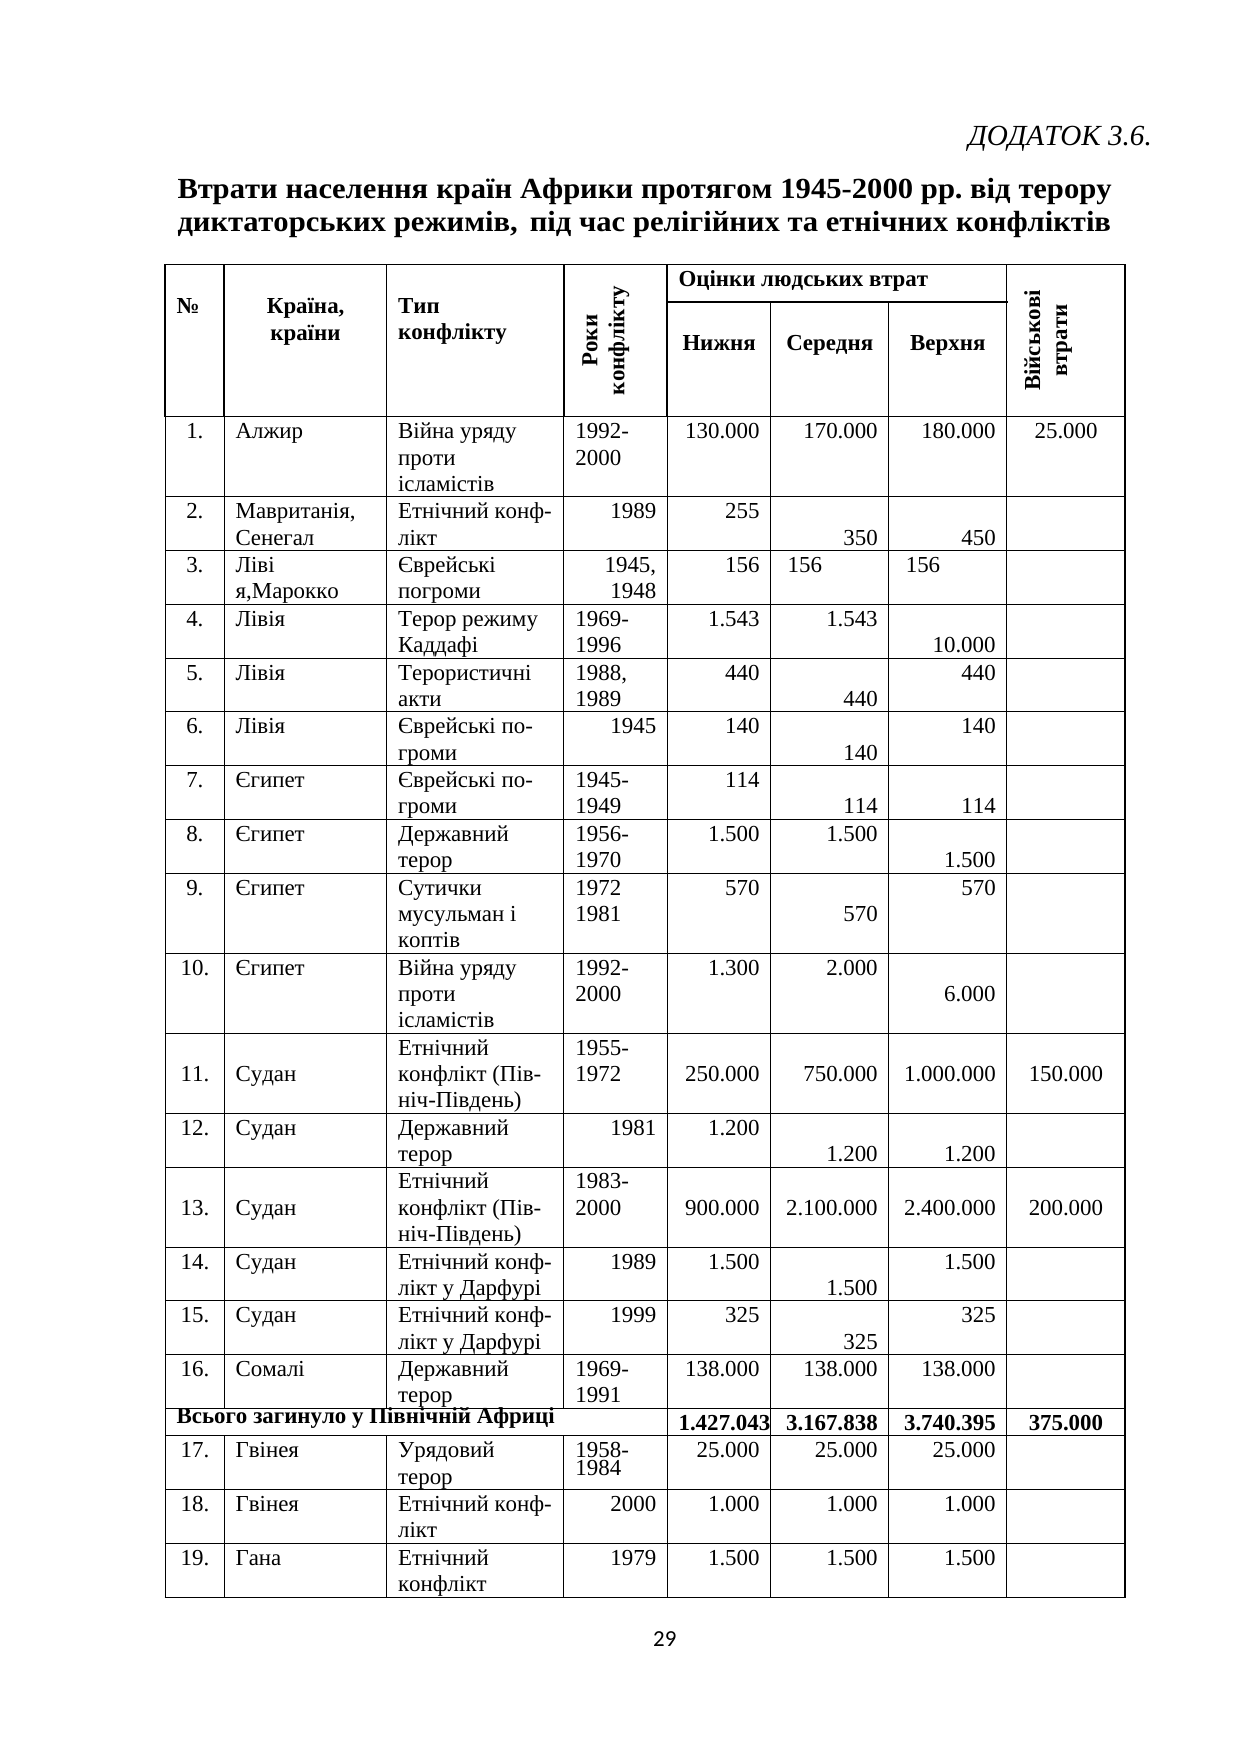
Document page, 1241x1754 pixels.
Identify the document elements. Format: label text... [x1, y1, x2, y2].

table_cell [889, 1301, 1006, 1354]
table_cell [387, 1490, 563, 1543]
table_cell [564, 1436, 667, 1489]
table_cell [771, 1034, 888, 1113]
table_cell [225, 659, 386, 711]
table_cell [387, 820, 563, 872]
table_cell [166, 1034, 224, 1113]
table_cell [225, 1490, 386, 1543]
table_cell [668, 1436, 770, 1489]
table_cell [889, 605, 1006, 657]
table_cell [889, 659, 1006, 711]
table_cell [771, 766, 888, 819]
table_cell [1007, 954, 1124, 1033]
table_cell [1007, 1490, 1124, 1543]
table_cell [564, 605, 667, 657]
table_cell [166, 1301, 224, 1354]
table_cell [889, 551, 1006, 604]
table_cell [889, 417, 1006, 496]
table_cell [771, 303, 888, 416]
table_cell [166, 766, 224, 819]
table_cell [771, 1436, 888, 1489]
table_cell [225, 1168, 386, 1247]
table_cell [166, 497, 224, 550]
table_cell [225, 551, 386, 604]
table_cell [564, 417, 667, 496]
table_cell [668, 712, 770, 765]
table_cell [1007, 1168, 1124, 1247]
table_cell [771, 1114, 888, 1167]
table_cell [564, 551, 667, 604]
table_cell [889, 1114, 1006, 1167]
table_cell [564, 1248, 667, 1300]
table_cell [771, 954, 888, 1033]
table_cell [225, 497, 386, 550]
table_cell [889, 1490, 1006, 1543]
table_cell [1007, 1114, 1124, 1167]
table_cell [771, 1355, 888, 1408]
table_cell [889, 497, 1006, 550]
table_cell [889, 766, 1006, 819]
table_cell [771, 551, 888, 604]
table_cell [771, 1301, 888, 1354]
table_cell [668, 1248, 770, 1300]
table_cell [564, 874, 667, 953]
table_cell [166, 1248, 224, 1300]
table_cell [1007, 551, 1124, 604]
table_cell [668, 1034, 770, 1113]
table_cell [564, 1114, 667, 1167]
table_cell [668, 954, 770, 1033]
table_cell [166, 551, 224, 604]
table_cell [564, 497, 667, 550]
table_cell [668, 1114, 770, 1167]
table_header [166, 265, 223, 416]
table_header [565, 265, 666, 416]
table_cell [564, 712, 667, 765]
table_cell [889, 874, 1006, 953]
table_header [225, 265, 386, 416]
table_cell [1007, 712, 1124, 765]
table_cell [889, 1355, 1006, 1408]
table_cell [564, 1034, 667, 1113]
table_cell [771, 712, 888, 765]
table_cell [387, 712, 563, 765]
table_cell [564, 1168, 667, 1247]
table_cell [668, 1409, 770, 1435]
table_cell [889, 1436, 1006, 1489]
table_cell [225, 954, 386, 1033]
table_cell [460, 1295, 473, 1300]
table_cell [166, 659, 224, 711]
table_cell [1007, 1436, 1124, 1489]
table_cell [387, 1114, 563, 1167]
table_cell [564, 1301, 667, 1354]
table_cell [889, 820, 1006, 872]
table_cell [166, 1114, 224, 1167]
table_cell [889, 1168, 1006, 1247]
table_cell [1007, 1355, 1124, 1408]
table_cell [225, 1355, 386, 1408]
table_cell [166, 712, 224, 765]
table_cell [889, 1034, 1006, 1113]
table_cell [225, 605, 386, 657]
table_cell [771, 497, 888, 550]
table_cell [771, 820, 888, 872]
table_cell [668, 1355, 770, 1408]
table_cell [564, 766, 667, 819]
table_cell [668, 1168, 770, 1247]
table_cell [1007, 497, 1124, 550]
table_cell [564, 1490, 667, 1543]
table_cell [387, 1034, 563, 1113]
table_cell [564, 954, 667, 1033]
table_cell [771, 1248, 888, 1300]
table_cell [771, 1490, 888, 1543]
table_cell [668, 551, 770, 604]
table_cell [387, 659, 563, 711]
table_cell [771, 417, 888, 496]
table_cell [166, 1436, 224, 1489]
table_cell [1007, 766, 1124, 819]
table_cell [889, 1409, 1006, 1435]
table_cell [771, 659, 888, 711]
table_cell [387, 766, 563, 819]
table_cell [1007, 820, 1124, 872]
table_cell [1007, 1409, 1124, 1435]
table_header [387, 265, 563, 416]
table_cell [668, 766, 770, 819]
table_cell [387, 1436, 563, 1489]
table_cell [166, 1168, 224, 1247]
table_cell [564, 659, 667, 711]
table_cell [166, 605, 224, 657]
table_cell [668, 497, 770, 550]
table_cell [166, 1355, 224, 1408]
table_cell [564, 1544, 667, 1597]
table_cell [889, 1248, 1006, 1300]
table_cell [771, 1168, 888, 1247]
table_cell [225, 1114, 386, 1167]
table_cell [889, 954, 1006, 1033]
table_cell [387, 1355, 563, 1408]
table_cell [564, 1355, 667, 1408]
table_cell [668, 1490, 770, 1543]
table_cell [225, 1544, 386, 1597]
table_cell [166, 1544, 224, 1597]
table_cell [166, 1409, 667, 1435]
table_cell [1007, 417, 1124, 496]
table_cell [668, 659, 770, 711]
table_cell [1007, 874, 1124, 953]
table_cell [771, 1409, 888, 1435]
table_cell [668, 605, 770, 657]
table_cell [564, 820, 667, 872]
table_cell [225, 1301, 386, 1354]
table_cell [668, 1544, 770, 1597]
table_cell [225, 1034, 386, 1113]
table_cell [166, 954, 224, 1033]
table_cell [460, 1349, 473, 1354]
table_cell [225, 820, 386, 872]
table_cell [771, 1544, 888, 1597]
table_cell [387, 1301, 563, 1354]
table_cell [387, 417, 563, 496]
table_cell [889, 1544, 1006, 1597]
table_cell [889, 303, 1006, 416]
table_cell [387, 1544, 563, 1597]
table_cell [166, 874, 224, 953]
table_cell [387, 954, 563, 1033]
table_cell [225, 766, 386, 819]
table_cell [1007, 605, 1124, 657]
text ДОДАТОК 3.6. [177, 118, 1152, 152]
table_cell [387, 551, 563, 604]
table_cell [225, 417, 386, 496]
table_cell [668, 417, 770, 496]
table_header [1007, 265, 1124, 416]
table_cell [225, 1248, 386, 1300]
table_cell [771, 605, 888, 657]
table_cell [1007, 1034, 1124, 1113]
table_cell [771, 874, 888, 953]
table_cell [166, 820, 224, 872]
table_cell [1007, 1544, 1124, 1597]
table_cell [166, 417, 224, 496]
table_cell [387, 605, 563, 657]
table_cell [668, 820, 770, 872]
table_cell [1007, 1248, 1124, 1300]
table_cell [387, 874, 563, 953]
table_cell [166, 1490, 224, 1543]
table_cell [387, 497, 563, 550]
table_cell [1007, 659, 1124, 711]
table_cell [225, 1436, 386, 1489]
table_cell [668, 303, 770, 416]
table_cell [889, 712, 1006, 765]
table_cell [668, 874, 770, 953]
subtitle Втрати населення країн Африки протягом 1945-2000 рр. від терору диктаторських режимів, під час релігійних та етнічних конфліктів [177, 171, 1152, 238]
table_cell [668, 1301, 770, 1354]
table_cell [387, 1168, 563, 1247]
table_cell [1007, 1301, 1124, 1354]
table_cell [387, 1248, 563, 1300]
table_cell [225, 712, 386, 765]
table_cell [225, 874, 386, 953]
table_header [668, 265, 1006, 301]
